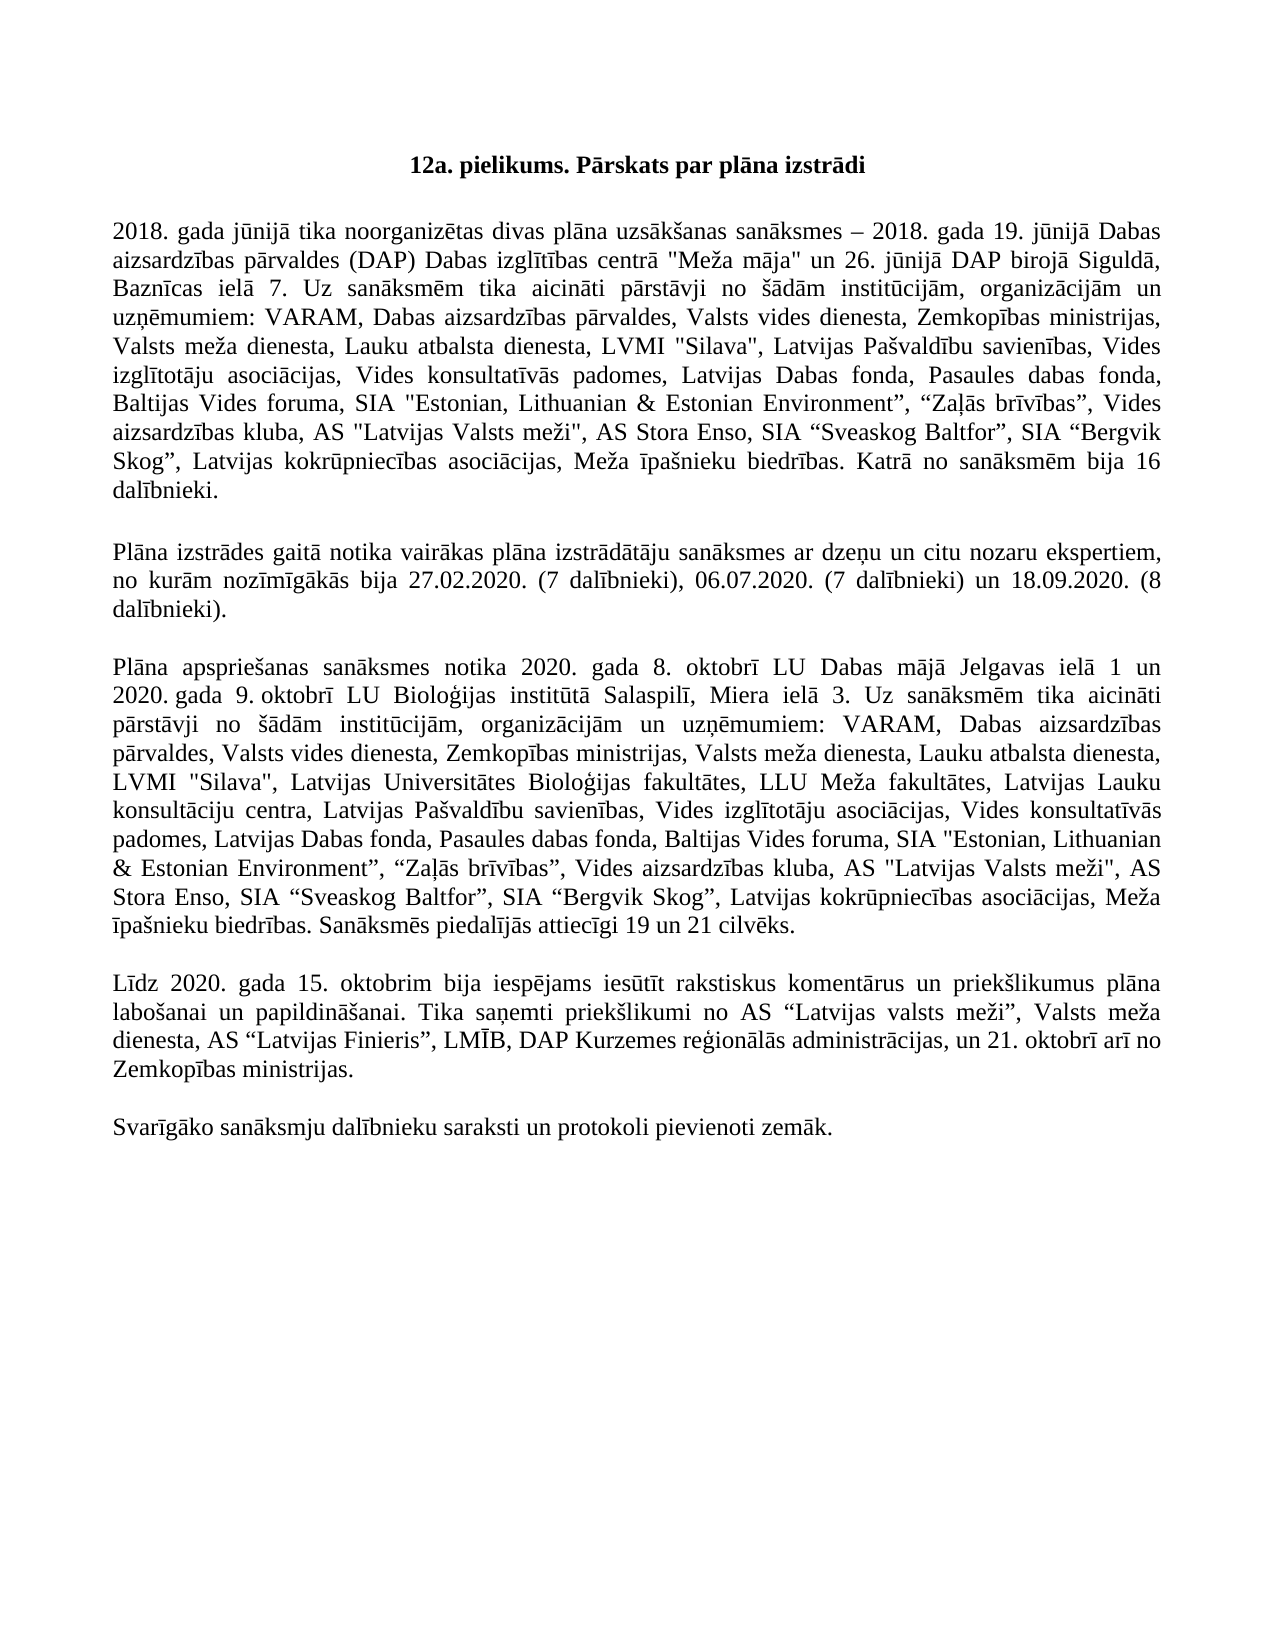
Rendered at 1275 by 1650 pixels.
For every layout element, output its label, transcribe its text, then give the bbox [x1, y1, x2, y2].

text Plāna apspriešanas sanāksmes notika 2020. gada 8. oktobrī LU Dabas mājā Jelgavas ielā 1 un 2020. gada 9. oktobrī LU Bioloģijas institūtā Salaspilī, Miera ielā 3. Uz sanāksmēm tika aicināti pārstāvji no šādām institūcijām, organizācijām un uzņēmumiem: VARAM, Dabas aizsardzības pārvaldes, Valsts vides dienesta, Zemkopības ministrijas, Valsts meža dienesta, Lauku atbalsta dienesta, LVMI "Silava", Latvijas Universitātes Bioloģijas fakultātes, LLU Meža fakultātes, Latvijas Lauku konsultāciju centra, Latvijas Pašvaldību savienības, Vides izglītotāju asociācijas, Vides konsultatīvās padomes, Latvijas Dabas fonda, Pasaules dabas fonda, Baltijas Vides foruma, SIA "Estonian, Lithuanian & Estonian Environment”, “Zaļās brīvības”, Vides aizsardzības kluba, AS "Latvijas Valsts meži", AS Stora Enso, SIA “Sveaskog Baltfor”, SIA “Bergvik Skog”, Latvijas kokrūpniecības asociācijas, Meža īpašnieku biedrības. Sanāksmēs piedalījās attiecīgi 19 un 21 cilvēks. [112, 652, 1162, 939]
list Līdz 2020. gada 15. oktobrim bija iespējams iesūtīt rakstiskus komentārus un priekšlikumus plāna labošanai un papildināšanai. Tika saņemti priekšlikumi no AS “Latvijas valsts meži”, Valsts meža dienesta, AS “Latvijas Finieris”, LMĪB, DAP Kurzemes reģionālās administrācijas, un 21. oktobrī arī no Zemkopības ministrijas. [112, 968, 1162, 1083]
list Plāna izstrādes gaitā notika vairākas plāna izstrādātāju sanāksmes ar dzeņu un citu nozaru ekspertiem, no kurām nozīmīgākās bija 27.02.2020. (7 dalībnieki), 06.07.2020. (7 dalībnieki) un 18.09.2020. (8 dalībnieki). [112, 537, 1162, 623]
text Svarīgāko sanāksmju dalībnieku saraksti un protokoli pievienoti zemāk. [112, 1112, 1162, 1140]
list 2018. gada jūnijā tika noorganizētas divas plāna uzsākšanas sanāksmes – 2018. gada 19. jūnijā Dabas aizsardzības pārvaldes (DAP) Dabas izglītības centrā "Meža māja" un 26. jūnijā DAP birojā Siguldā, Baznīcas ielā 7. Uz sanāksmēm tika aicināti pārstāvji no šādām institūcijām, organizācijām un uzņēmumiem: VARAM, Dabas aizsardzības pārvaldes, Valsts vides dienesta, Zemkopības ministrijas, Valsts meža dienesta, Lauku atbalsta dienesta, LVMI "Silava", Latvijas Pašvaldību savienības, Vides izglītotāju asociācijas, Vides konsultatīvās padomes, Latvijas Dabas fonda, Pasaules dabas fonda, Baltijas Vides foruma, SIA "Estonian, Lithuanian & Estonian Environment”, “Zaļās brīvības”, Vides aizsardzības kluba, AS "Latvijas Valsts meži", AS Stora Enso, SIA “Sveaskog Baltfor”, SIA “Bergvik Skog”, Latvijas kokrūpniecības asociācijas, Meža īpašnieku biedrības. Katrā no sanāksmēm bija 16 dalībnieki. [112, 216, 1162, 503]
list 12a. pielikums. Pārskats par plāna izstrādi [112, 150, 1162, 179]
